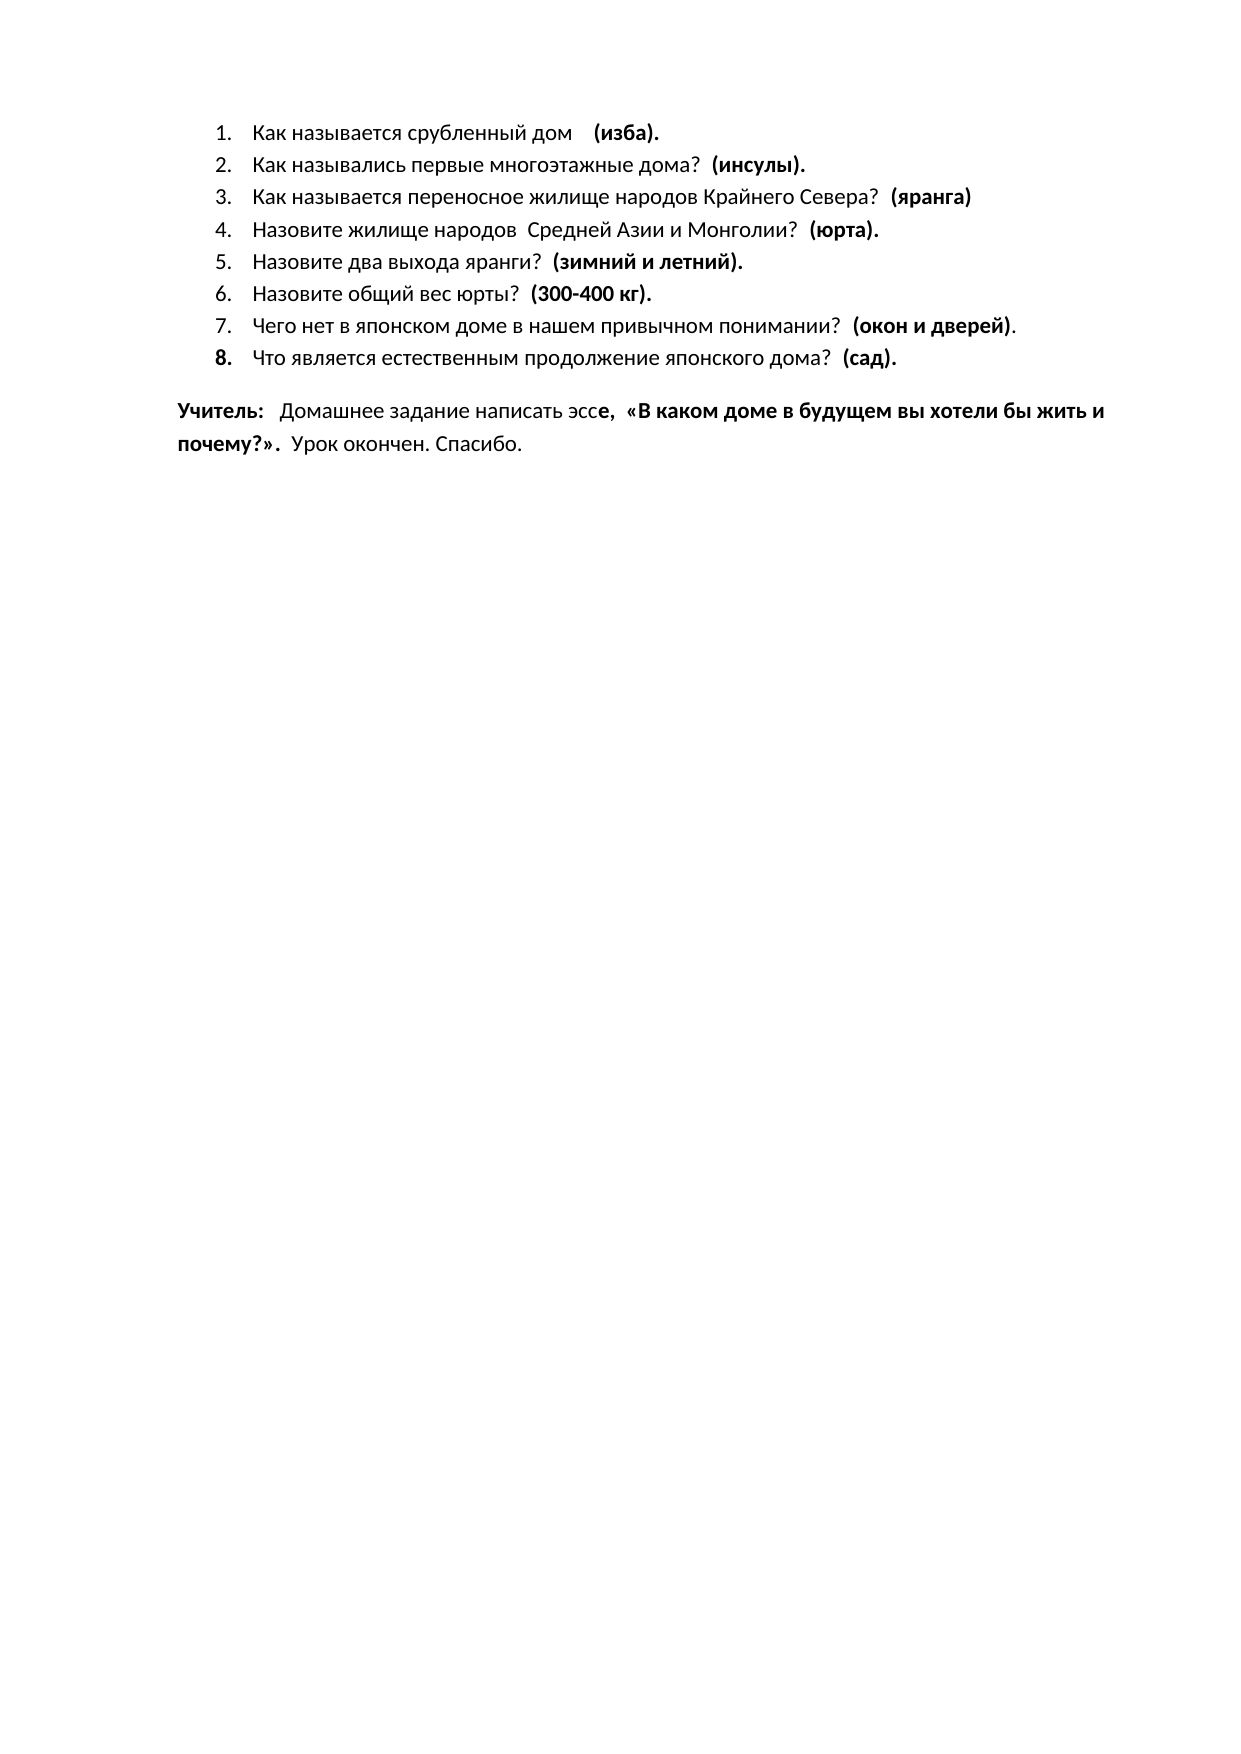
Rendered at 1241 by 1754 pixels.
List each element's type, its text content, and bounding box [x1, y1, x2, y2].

list Как называется переносное жилище народов Крайнего Севера? (яранга) [215, 182, 1152, 211]
list Как назывались первые многоэтажные дома? (инсулы). [215, 150, 1152, 178]
list Что является естественным продолжение японского дома? (сад). [215, 343, 1152, 371]
list Назовите общий вес юрты? (300-400 кг). [215, 279, 1152, 307]
text Учитель: Домашнее задание написать эссе, «В каком доме в будущем вы хотели бы жить и почему?». Урок окончен. Спасибо. [177, 396, 1152, 457]
list Назовите жилище народов Средней Азии и Монголии? (юрта). [215, 215, 1152, 243]
list Назовите два выхода яранги? (зимний и летний). [215, 247, 1152, 275]
list Как называется срубленный дом (изба). [215, 118, 1152, 146]
list Чего нет в японском доме в нашем привычном понимании? (окон и дверей). [215, 311, 1152, 339]
